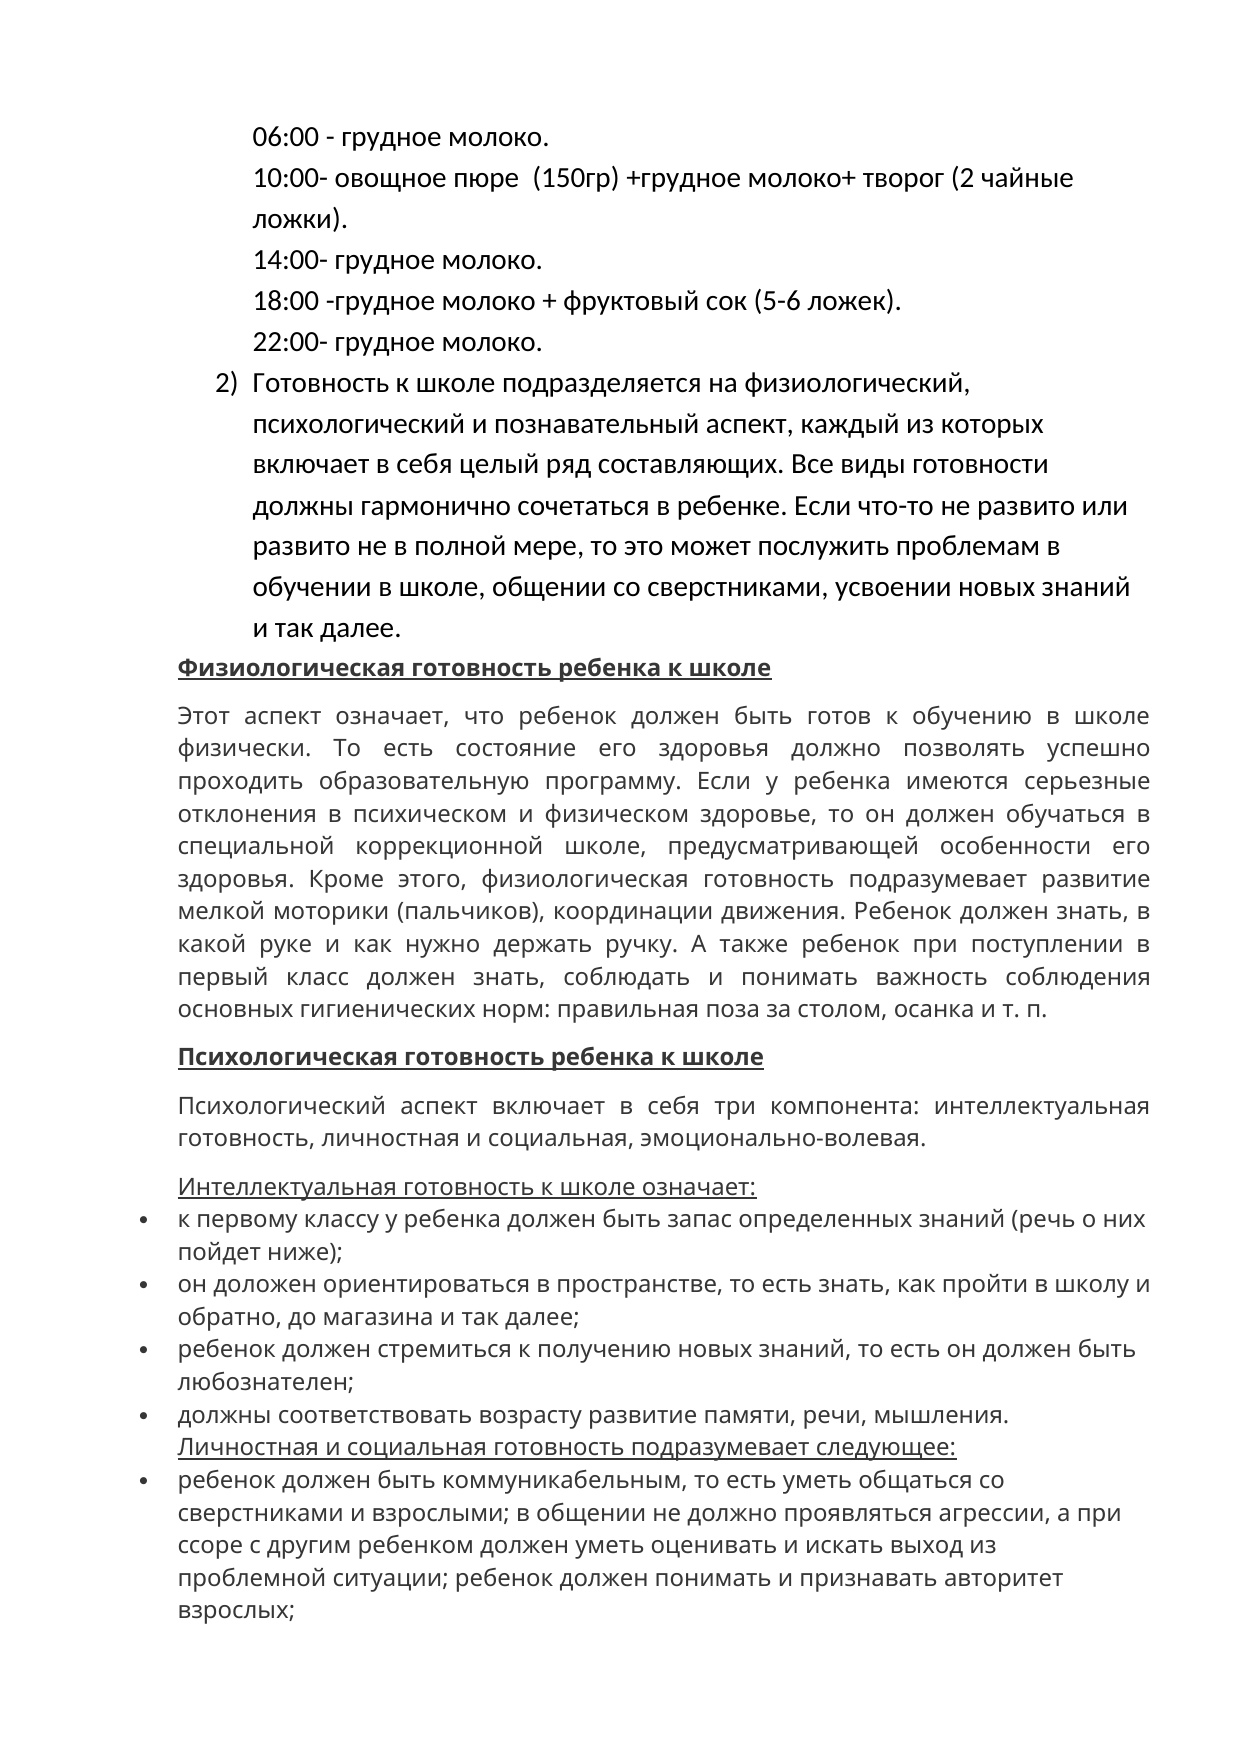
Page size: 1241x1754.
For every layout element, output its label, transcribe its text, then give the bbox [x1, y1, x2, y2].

list к первому классу у ребенка должен быть запас определенных знаний (речь о них пойдет ниже); [140, 1202, 1152, 1267]
text Личностная и социальная готовность подразумевает следующее: [177, 1430, 1152, 1463]
text 14:00- грудное молоко. [252, 241, 1152, 277]
list ребенок должен быть коммуникабельным, то есть уметь общаться со сверстниками и взрослыми; в общении не должно проявляться агрессии, а при ссоре с другим ребенком должен уметь оценивать и искать выход из проблемной ситуации; ребенок должен понимать и признавать авторитет взрослых; [140, 1463, 1152, 1626]
text 10:00- овощное пюре (150гр) +грудное молоко+ творог (2 чайные ложки). [252, 159, 1152, 236]
text Психологический аспект включает в себя три компонента: интеллектуальная готовность, личностная и социальная, эмоционально-волевая. [177, 1088, 1152, 1154]
list Готовность к школе подразделяется на физиологический, психологический и познавательный аспект, каждый из которых включает в себя целый ряд составляющих. Все виды готовности должны гармонично сочетаться в ребенке. Если что-то не развито или развито не в полной мере, то это может послужить проблемам в обучении в школе, общении со сверстниками, усвоении новых знаний и так далее. [215, 364, 1152, 645]
text 06:00 - грудное молоко. [252, 118, 1152, 154]
list он доложен ориентироваться в пространстве, то есть знать, как пройти в школу и обратно, до магазина и так далее; [140, 1267, 1152, 1332]
text 18:00 -грудное молоко + фруктовый сок (5-6 ложек). [252, 282, 1152, 317]
text Этот аспект означает, что ребенок должен быть готов к обучению в школе физически. То есть состояние его здоровья должно позволять успешно проходить образовательную программу. Если у ребенка имеются серьезные отклонения в психическом и физическом здоровье, то он должен обучаться в специальной коррекционной школе, предусматривающей особенности его здоровья. Кроме этого, физиологическая готовность подразумевает развитие мелкой моторики (пальчиков), координации движения. Ребенок должен знать, в какой руке и как нужно держать ручку. А также ребенок при поступлении в первый класс должен знать, соблюдать и понимать важность соблюдения основных гигиенических норм: правильная поза за столом, осанка и т. п. [177, 698, 1152, 1024]
list должны соответствовать возрасту развитие памяти, речи, мышления. [140, 1397, 1152, 1430]
text 22:00- грудное молоко. [252, 323, 1152, 358]
text Интеллектуальная готовность к школе означает: [177, 1169, 1152, 1202]
list ребенок должен стремиться к получению новых знаний, то есть он должен быть любознателен; [140, 1332, 1152, 1397]
text Физиологическая готовность ребенка к школе [177, 650, 1152, 683]
text Психологическая готовность ребенка к школе [177, 1040, 1152, 1073]
